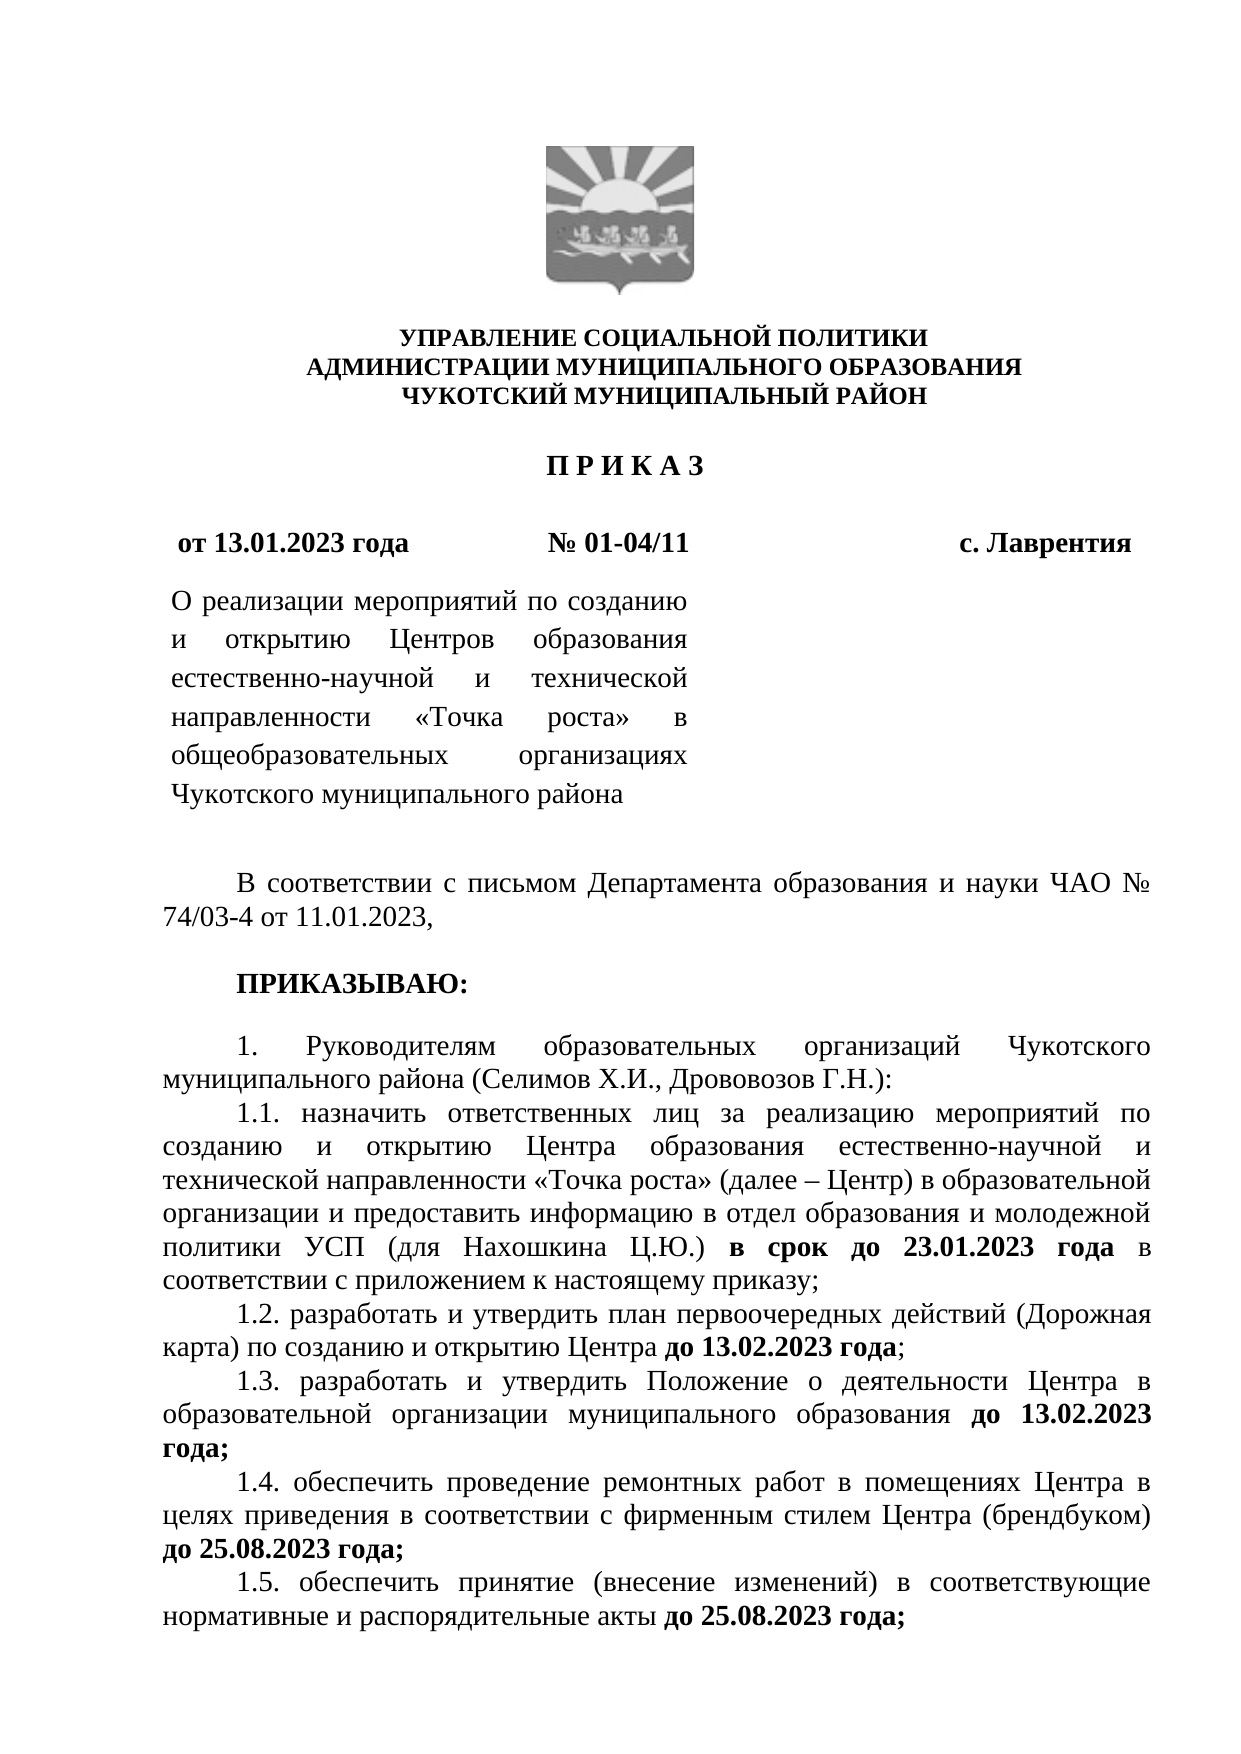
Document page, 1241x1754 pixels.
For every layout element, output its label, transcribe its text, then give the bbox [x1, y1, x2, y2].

text В соответствии с письмом Департамента образования и науки ЧАО № 74/03-4 от 11.01.2023, [162, 866, 1152, 933]
picture [546, 146, 695, 295]
text АДМИНИСТРАЦИИ МУНИЦИПАЛЬНОГО ОБРАЗОВАНИЯ [177, 352, 1152, 381]
text от 13.01.2023 года № 01-04/11 с. Лаврентия [177, 525, 1152, 559]
text ЧУКОТСКИЙ МУНИЦИПАЛЬНЫЙ РАЙОН [177, 381, 1152, 410]
table_header О реализации мероприятий по созданию и открытию Центров образования естественно-научной и технической направленности «Точка роста» в общеобразовательных организациях Чукотского муниципального района [145, 583, 699, 813]
text 1. Руководителям образовательных организаций Чукотского муниципального района (Селимов Х.И., Дрововозов Г.Н.): [162, 1028, 1152, 1095]
text УПРАВЛЕНИЕ СОЦИАЛЬНОЙ ПОЛИТИКИ [177, 323, 1152, 352]
text 1.3. разработать и утвердить Положение о деятельности Центра в образовательной организации муниципального образования до 13.02.2023 года; [162, 1363, 1152, 1464]
text 1.5. обеспечить принятие (внесение изменений) в соответствующие нормативные и распорядительные акты до 25.08.2023 года; [162, 1564, 1152, 1631]
text 1.2. разработать и утвердить план первоочередных действий (Дорожная карта) по созданию и открытию Центра до 13.02.2023 года; [162, 1296, 1152, 1363]
text ПРИКАЗЫВАЮ: [162, 966, 1152, 1000]
text 1.4. обеспечить проведение ремонтных работ в помещениях Центра в целях приведения в соответствии с фирменным стилем Центра (брендбуком) до 25.08.2023 года; [162, 1464, 1152, 1564]
text 1.1. назначить ответственных лиц за реализацию мероприятий по созданию и открытию Центра образования естественно-научной и технической направленности «Точка роста» (далее – Центр) в образовательной организации и предоставить информацию в отдел образования и молодежной политики УСП (для Нахошкина Ц.Ю.) в срок до 23.01.2023 года в соответствии с приложением к настоящему приказу; [162, 1095, 1152, 1296]
text П Р И К А З [472, 448, 1152, 482]
